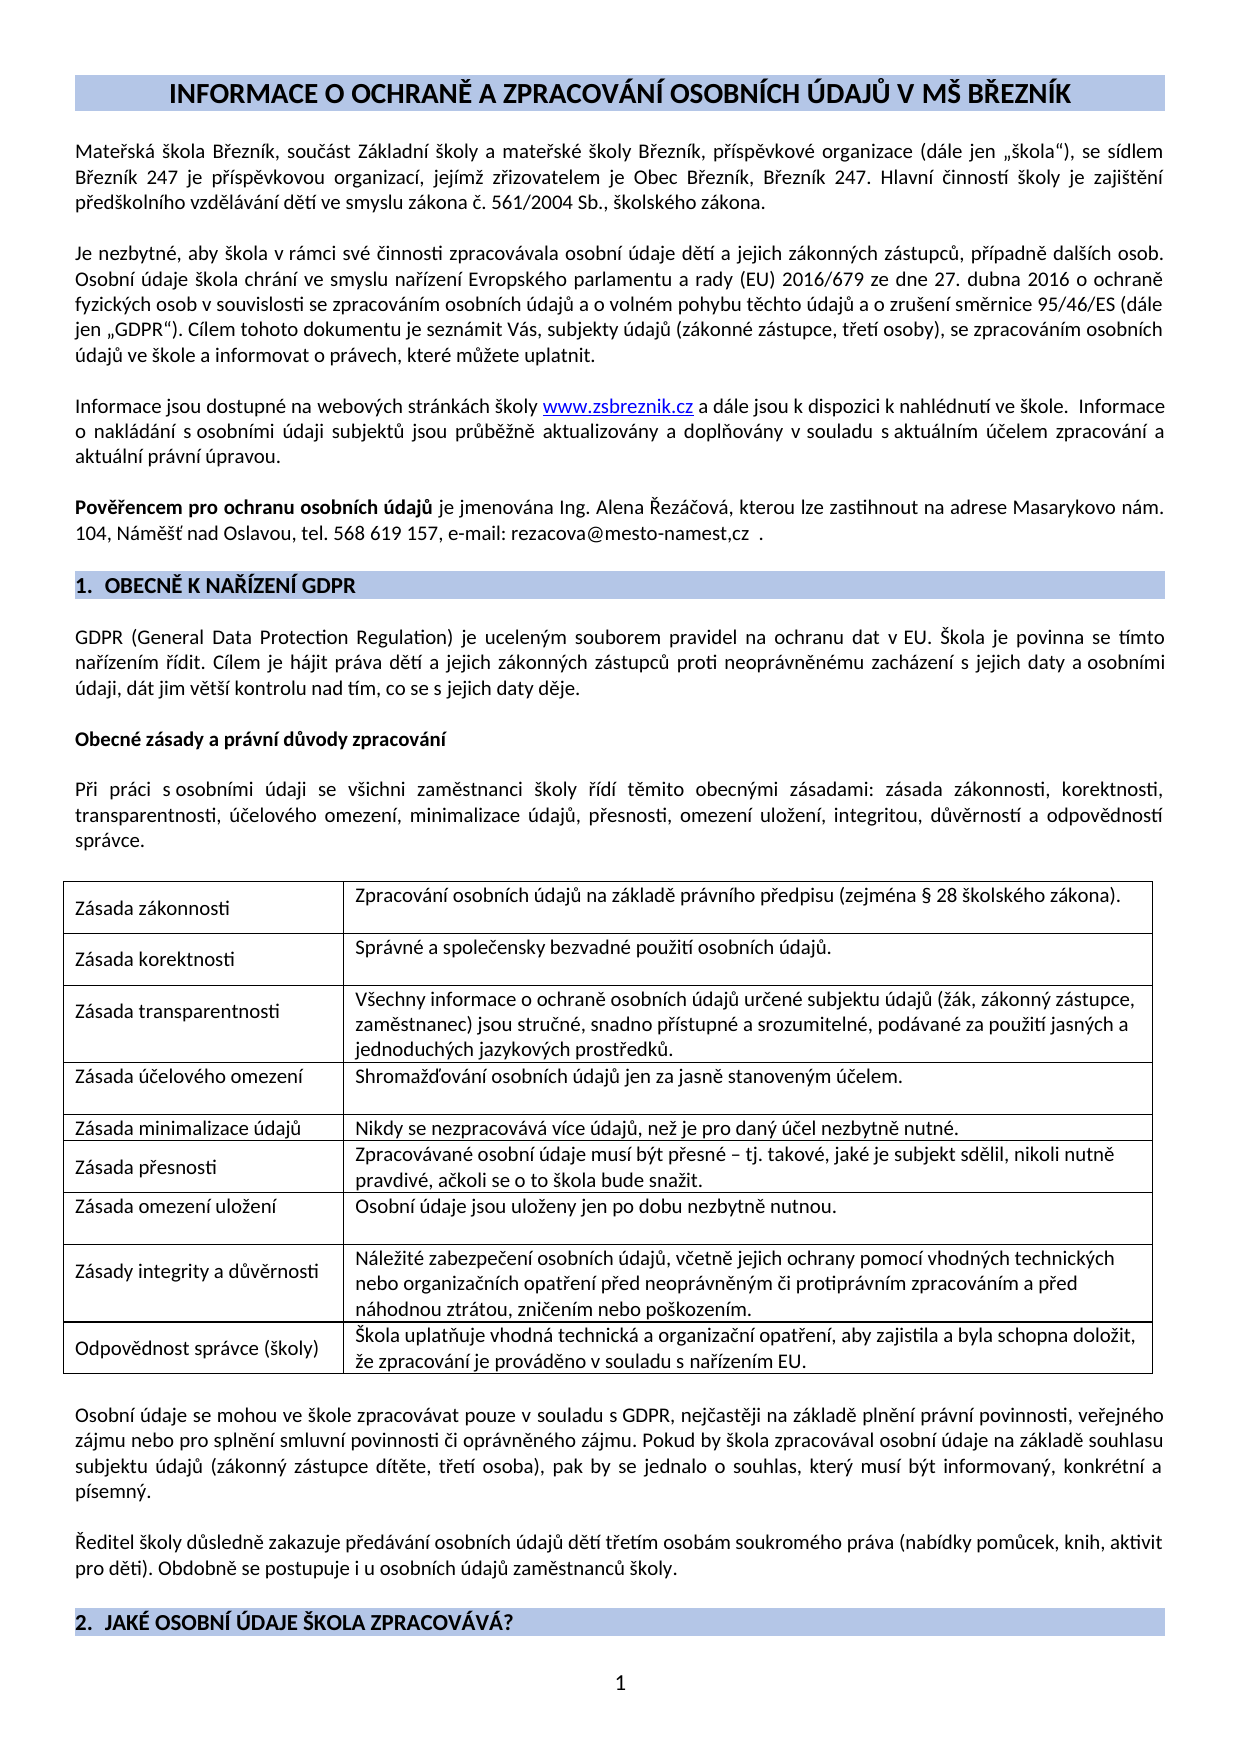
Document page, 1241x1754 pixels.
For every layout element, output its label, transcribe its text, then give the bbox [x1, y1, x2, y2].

table_cell Zásada korektnosti [64, 934, 343, 985]
text Obecné zásady a právní důvody zpracování [75, 726, 1165, 751]
table_cell Osobní údaje jsou uloženy jen po dobu nezbytně nutnou. [344, 1193, 1152, 1244]
text Mateřská škola Březník, součást Základní školy a mateřské školy Březník, příspěvkové organizace (dále jen „škola“), se sídlem Březník 247 je příspěvkovou organizací, jejímž zřizovatelem je Obec Březník, Březník 247. Hlavní činností školy je zajištění předškolního vzdělávání dětí ve smyslu zákona č. 561/2004 Sb., školského zákona. [75, 139, 1165, 215]
table_header Zásada zákonnosti [64, 882, 343, 933]
text INFORMACE O OCHRANĚ A ZPRACOVÁNÍ OSOBNÍCH ÚDAJŮ V MŠ BŘEZNÍK [75, 75, 1165, 111]
table_cell Nikdy se nezpracovává více údajů, než je pro daný účel nezbytně nutné. [344, 1115, 1152, 1140]
table_cell Zásada omezení uložení [64, 1193, 343, 1244]
table_cell Zásada transparentnosti [64, 986, 343, 1062]
text Informace jsou dostupné na webových stránkách školy www.zsbreznik.cz a dále jsou k dispozici k nahlédnutí ve škole. Informace o nakládání s osobními údaji subjektů jsou průběžně aktualizovány a doplňovány v souladu s aktuálním účelem zpracování a aktuální právní úpravou. [75, 393, 1165, 469]
table_cell Zásada přesnosti [64, 1141, 343, 1192]
text GDPR (General Data Protection Regulation) je uceleným souborem pravidel na ochranu dat v EU. Škola je povinna se tímto nařízením řídit. Cílem je hájit práva dětí a jejich zákonných zástupců proti neoprávněnému zacházení s jejich daty a osobními údaji, dát jim větší kontrolu nad tím, co se s jejich daty děje. [75, 624, 1165, 700]
table_cell Náležité zabezpečení osobních údajů, včetně jejich ochrany pomocí vhodných technických nebo organizačních opatření před neoprávněným či protiprávním zpracováním a před náhodnou ztrátou, zničením nebo poškozením. [344, 1245, 1152, 1321]
text Při práci s osobními údaji se všichni zaměstnanci školy řídí těmito obecnými zásadami: zásada zákonnosti, korektnosti, transparentnosti, účelového omezení, minimalizace údajů, přesnosti, omezení uložení, integritou, důvěrností a odpovědností správce. [75, 777, 1165, 853]
text Pověřencem pro ochranu osobních údajů je jmenována Ing. Alena Řezáčová, kterou lze zastihnout na adrese Masarykovo nám. 104, Náměšť nad Oslavou, tel. 568 619 157, e-mail: rezacova@mesto-namest,cz . [75, 494, 1165, 545]
table_cell Shromažďování osobních údajů jen za jasně stanoveným účelem. [344, 1063, 1152, 1114]
table_cell Zpracovávané osobní údaje musí být přesné – tj. takové, jaké je subjekt sdělil, nikoli nutně pravdivé, ačkoli se o to škola bude snažit. [344, 1141, 1152, 1192]
table_cell Škola uplatňuje vhodná technická a organizační opatření, aby zajistila a byla schopna doložit, že zpracování je prováděno v souladu s nařízením EU. [344, 1323, 1152, 1373]
table_cell Zásada účelového omezení [64, 1063, 343, 1114]
table_header Zpracování osobních údajů na základě právního předpisu (zejména § 28 školského zákona). [344, 882, 1152, 933]
list OBECNĚ K NAŘÍZENÍ GDPR [75, 571, 1165, 599]
table_cell Zásada minimalizace údajů [64, 1115, 343, 1140]
text Je nezbytné, aby škola v rámci své činnosti zpracovávala osobní údaje dětí a jejich zákonných zástupců, případně dalších osob. Osobní údaje škola chrání ve smyslu nařízení Evropského parlamentu a rady (EU) 2016/679 ze dne 27. dubna 2016 o ochraně fyzických osob v souvislosti se zpracováním osobních údajů a o volném pohybu těchto údajů a o zrušení směrnice 95/46/ES (dále jen „GDPR“). Cílem tohoto dokumentu je seznámit Vás, subjekty údajů (zákonné zástupce, třetí osoby), se zpracováním osobních údajů ve škole a informovat o právech, které můžete uplatnit. [75, 240, 1165, 367]
table_cell Zásady integrity a důvěrnosti [64, 1245, 343, 1321]
table_cell Správné a společensky bezvadné použití osobních údajů. [344, 934, 1152, 985]
list JAKÉ OSOBNÍ ÚDAJE ŠKOLA ZPRACOVÁVÁ? [75, 1608, 1165, 1636]
table_cell Všechny informace o ochraně osobních údajů určené subjektu údajů (žák, zákonný zástupce, zaměstnanec) jsou stručné, snadno přístupné a srozumitelné, podávané za použití jasných a jednoduchých jazykových prostředků. [344, 986, 1152, 1062]
text Ředitel školy důsledně zakazuje předávání osobních údajů dětí třetím osobám soukromého práva (nabídky pomůcek, knih, aktivit pro děti). Obdobně se postupuje i u osobních údajů zaměstnanců školy. [75, 1529, 1165, 1580]
text Osobní údaje se mohou ve škole zpracovávat pouze v souladu s GDPR, nejčastěji na základě plnění právní povinnosti, veřejného zájmu nebo pro splnění smluvní povinnosti či oprávněného zájmu. Pokud by škola zpracovával osobní údaje na základě souhlasu subjektu údajů (zákonný zástupce dítěte, třetí osoba), pak by se jednalo o souhlas, který musí být informovaný, konkrétní a písemný. [75, 1402, 1165, 1504]
table_cell Odpovědnost správce (školy) [64, 1323, 343, 1373]
